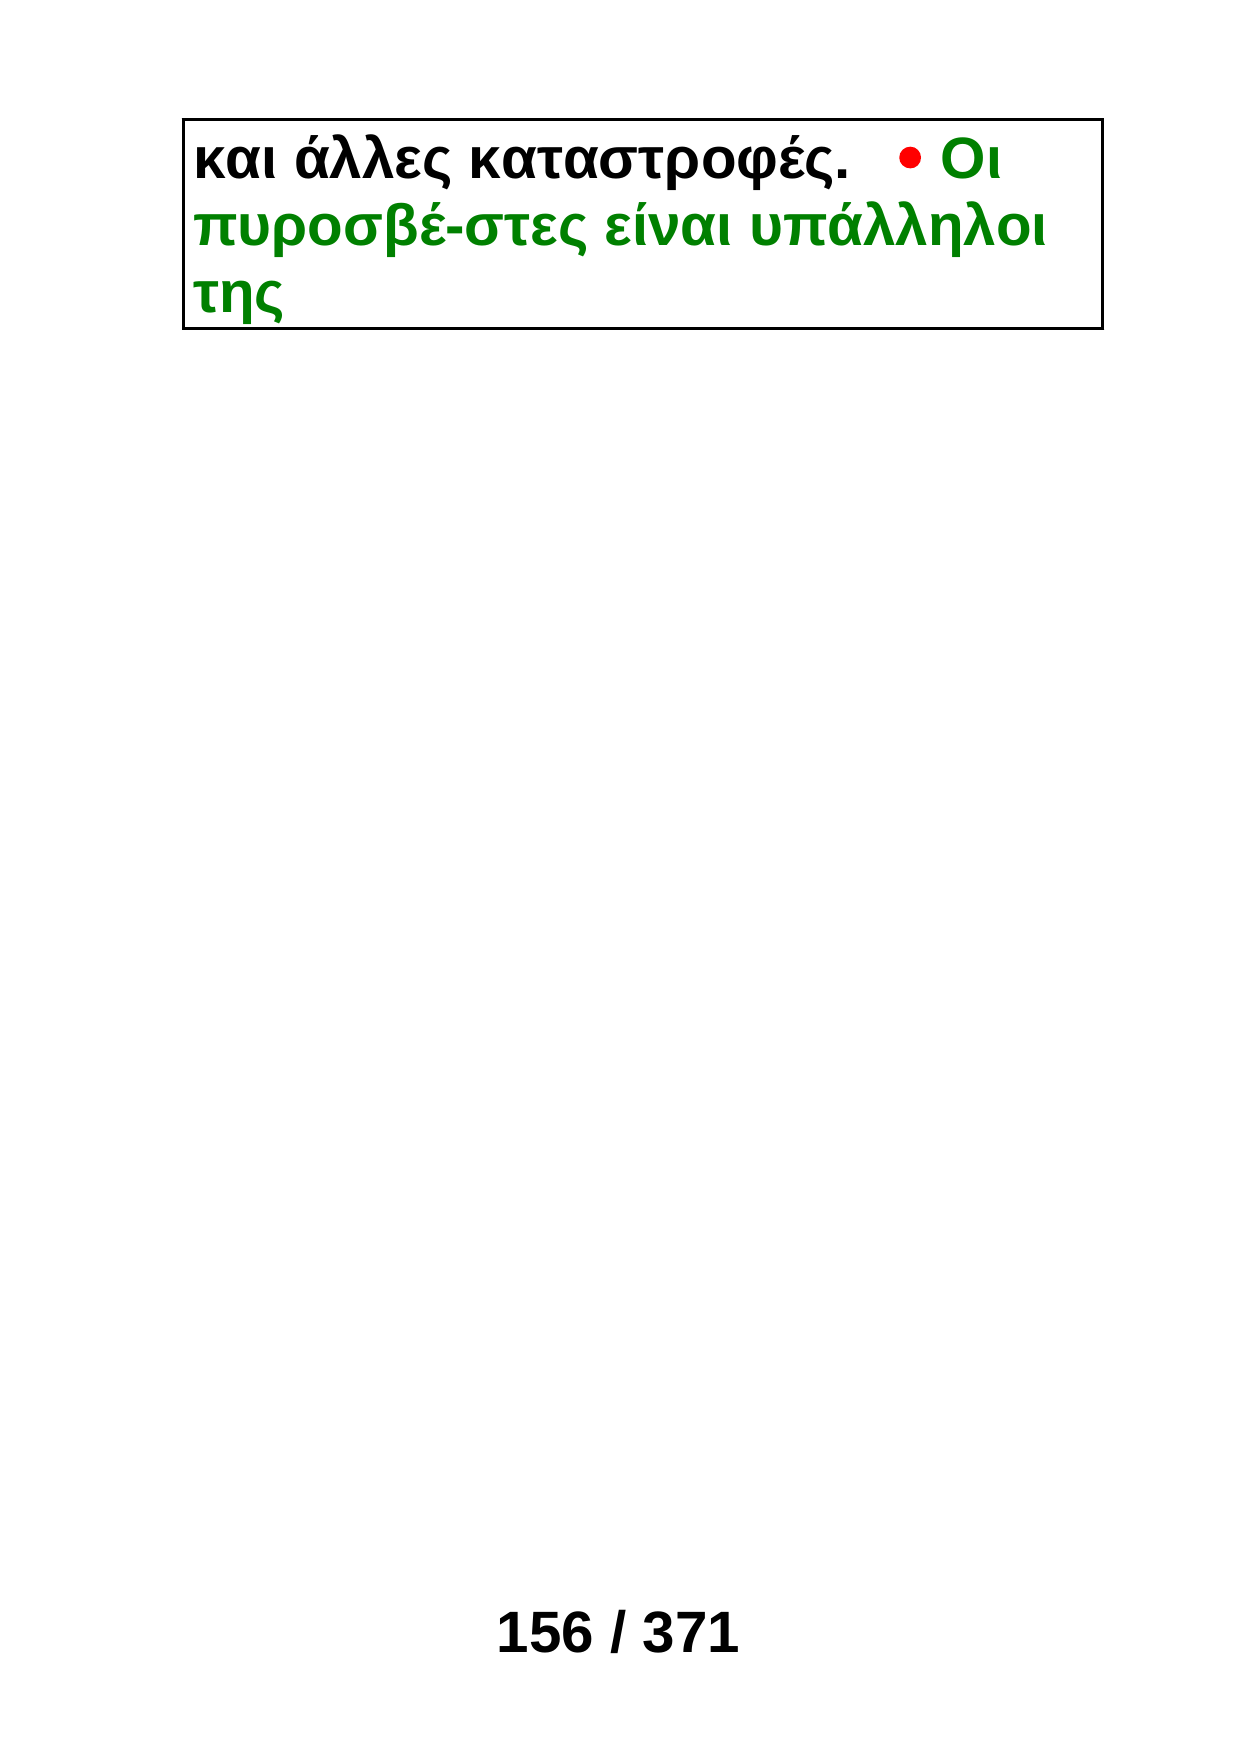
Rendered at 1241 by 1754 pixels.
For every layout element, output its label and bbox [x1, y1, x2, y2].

text [185, 121, 1101, 327]
